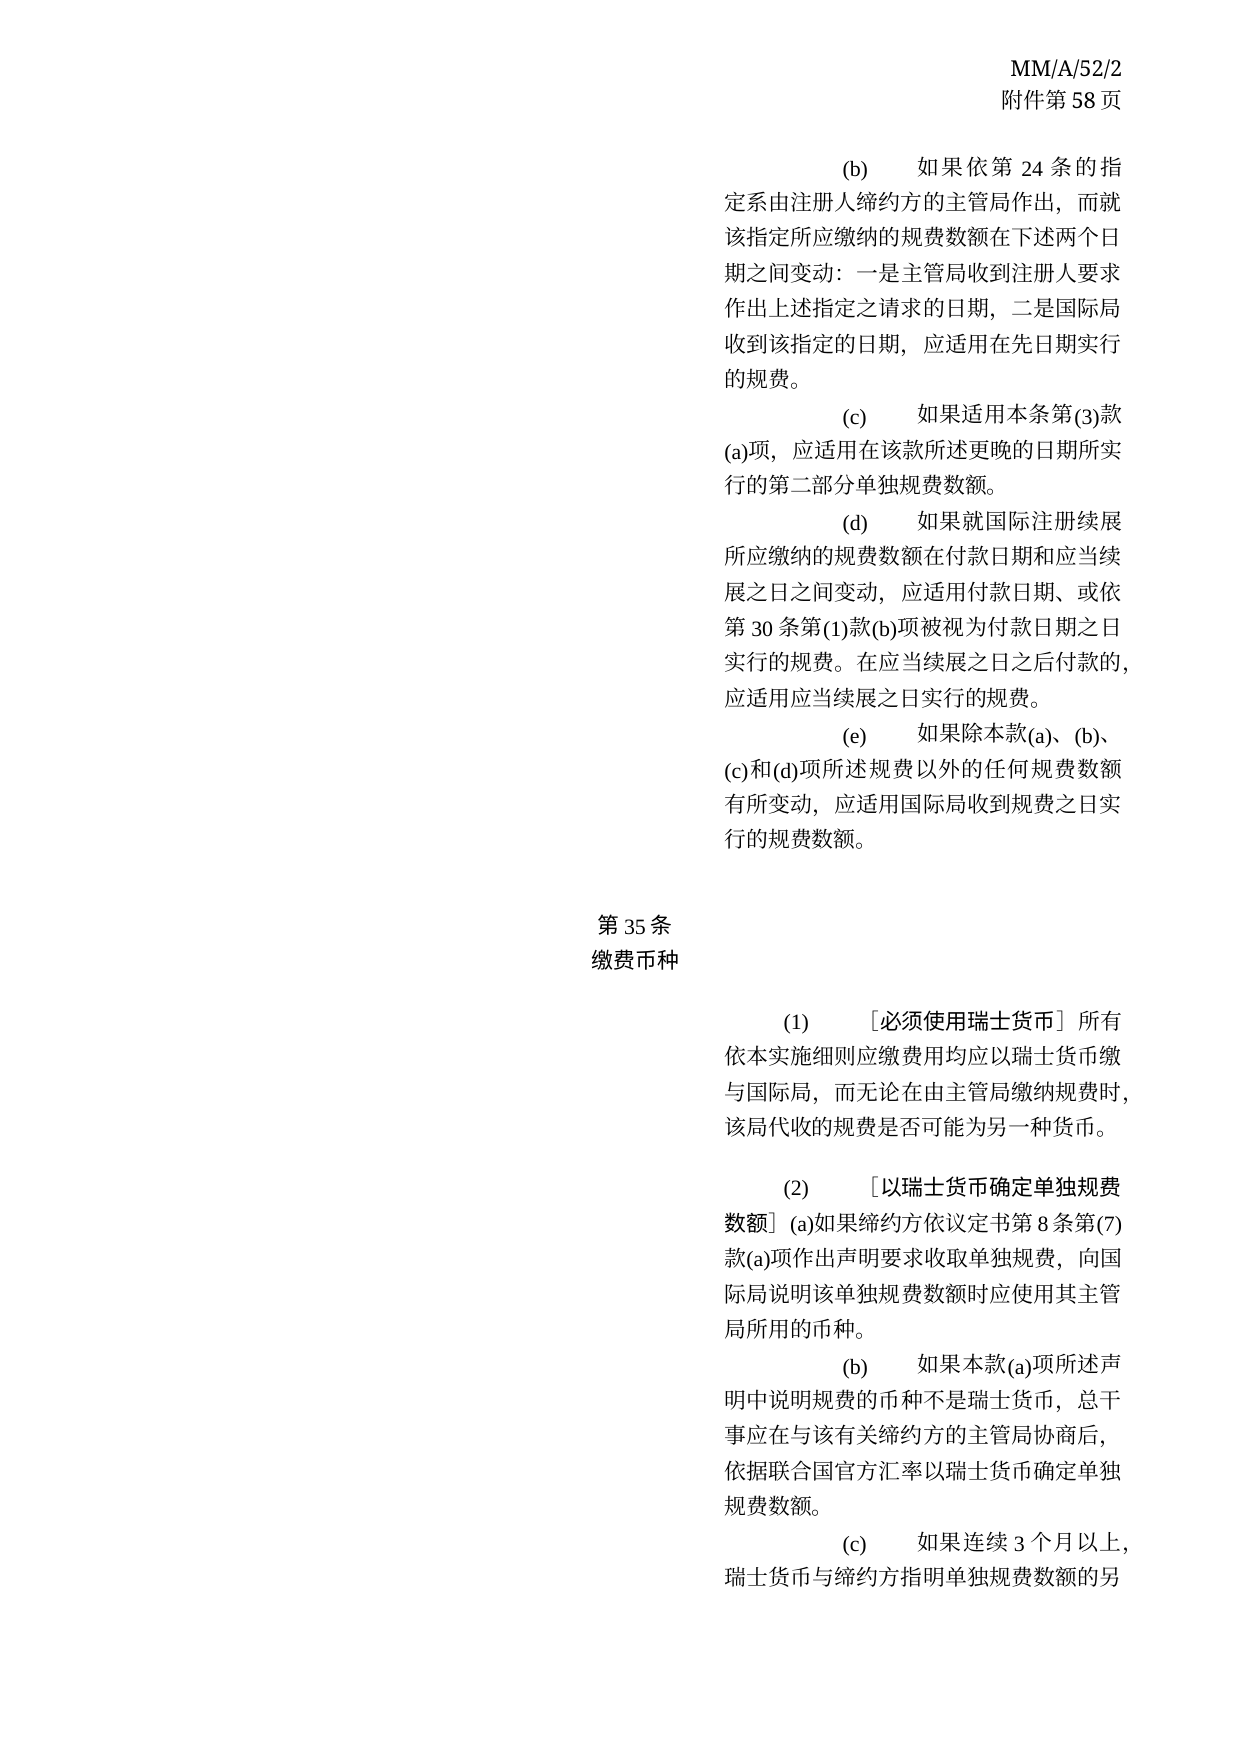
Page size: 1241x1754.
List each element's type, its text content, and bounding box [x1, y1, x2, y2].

text 缴费币种 [148, 939, 1122, 975]
text (c) 如果适用本条第(3)款(a)项，应适用在该款所述更晚的日期所实行的第二部分单独规费数额。 [724, 394, 1122, 500]
text (d) 如果就国际注册续展所应缴纳的规费数额在付款日期和应当续展之日之间变动，应适用付款日期、或依第30条第(1)款(b)项被视为付款日期之日实行的规费。在应当续展之日之后付款的，应适用应当续展之日实行的规费。 [724, 500, 1122, 712]
text (e) 如果除本款(a)、(b)、(c)和(d)项所述规费以外的任何规费数额有所变动，应适用国际局收到规费之日实行的规费数额。 [724, 712, 1122, 854]
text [724, 1521, 1122, 1592]
text (2) ［以瑞士货币确定单独规费数额］(a)如果缔约方依议定书第8条第(7)款(a)项作出声明要求收取单独规费，向国际局说明该单独规费数额时应使用其主管局所用的币种。 [724, 1167, 1122, 1344]
text (b) 如果依第24条的指定系由注册人缔约方的主管局作出，而就该指定所应缴纳的规费数额在下述两个日期之间变动：一是主管局收到注册人要求作出上述指定之请求的日期，二是国际局收到该指定的日期，应适用在先日期实行的规费。 [724, 146, 1122, 394]
text (1) ［必须使用瑞士货币］所有依本实施细则应缴费用均应以瑞士货币缴与国际局，而无论在由主管局缴纳规费时，该局代收的规费是否可能为另一种货币。 [724, 1000, 1122, 1142]
text 第35条 [148, 904, 1122, 939]
text (b) 如果本款(a)项所述声明中说明规费的币种不是瑞士货币，总干事应在与该有关缔约方的主管局协商后，依据联合国官方汇率以瑞士货币确定单独规费数额。 [724, 1344, 1122, 1521]
